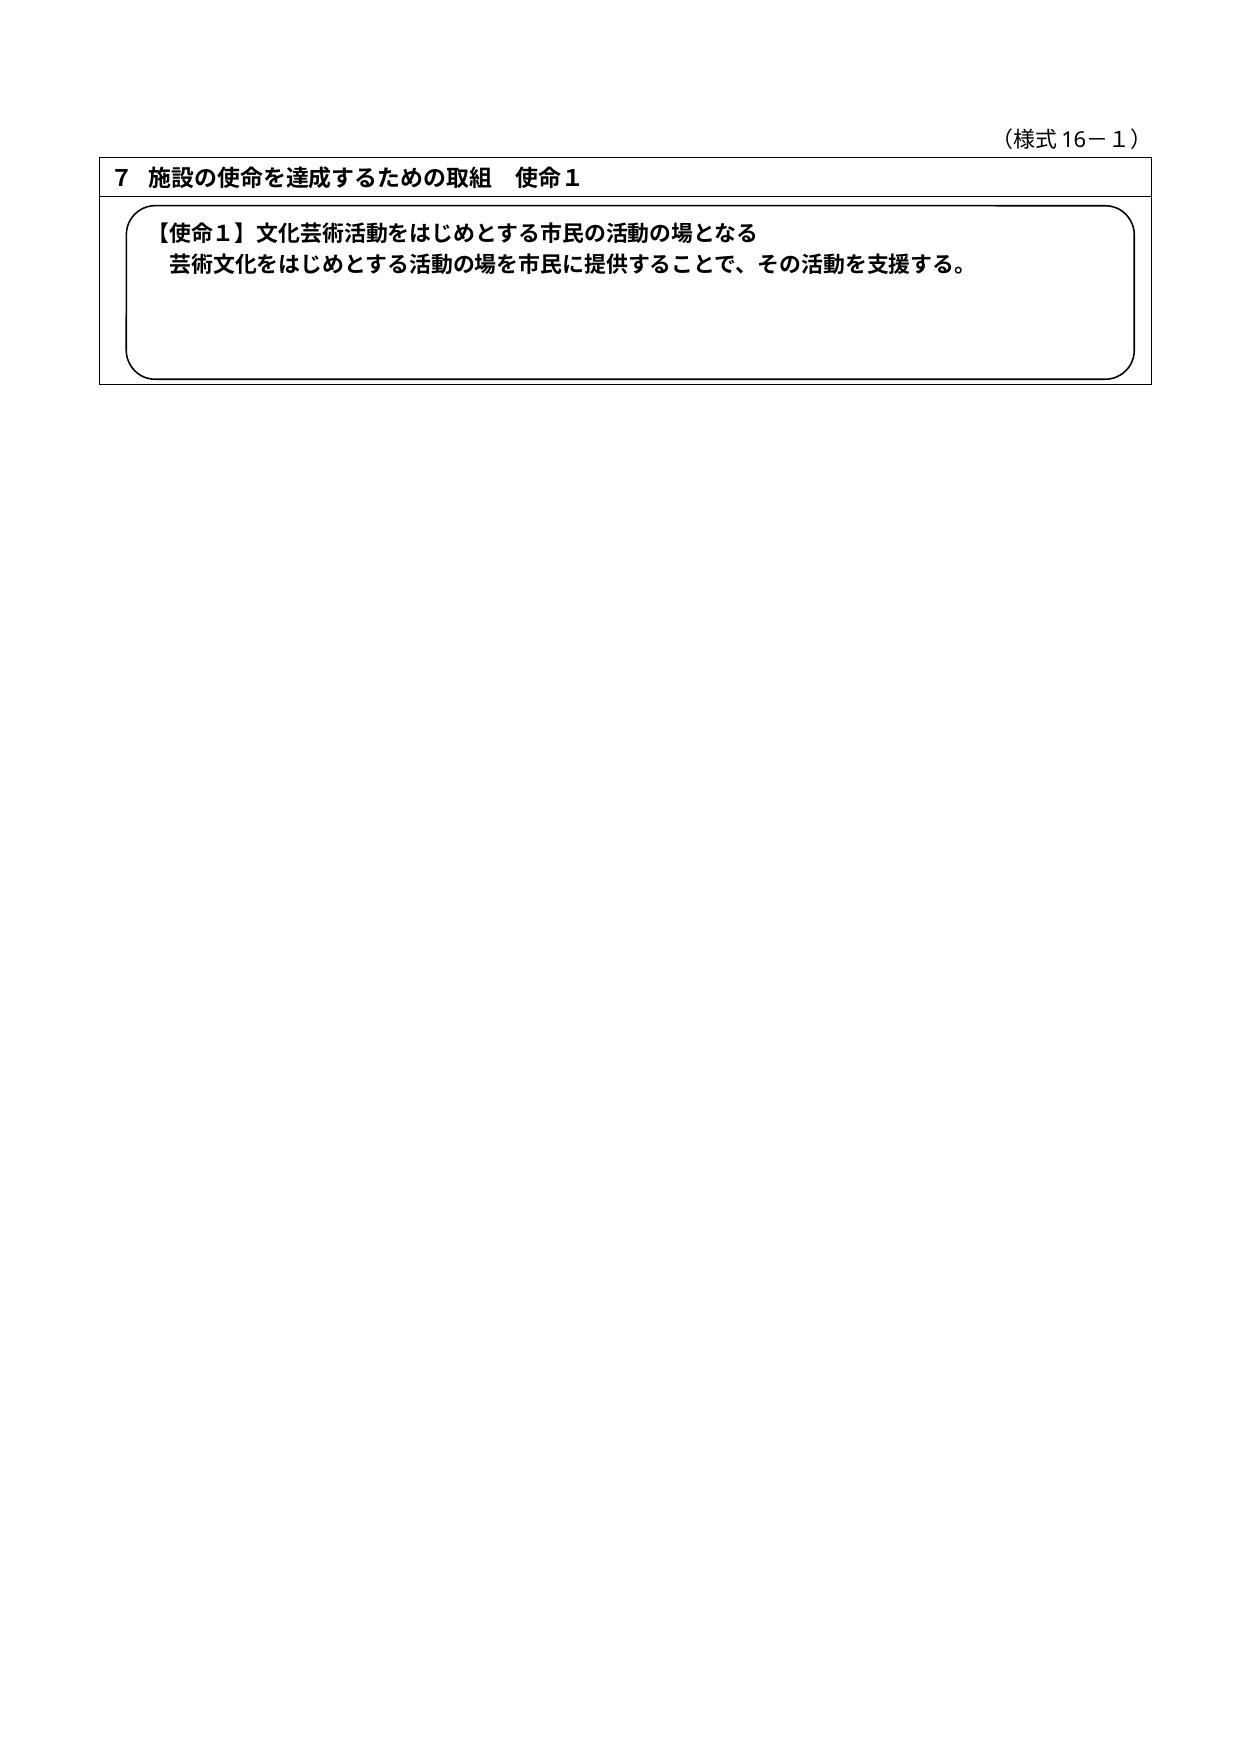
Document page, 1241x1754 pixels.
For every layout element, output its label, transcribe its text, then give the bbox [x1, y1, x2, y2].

table_header ７ 施設の使命を達成するための取組 使命１ [100, 158, 1151, 196]
table_cell [100, 197, 1151, 384]
text （様式16－１） [89, 119, 1152, 157]
